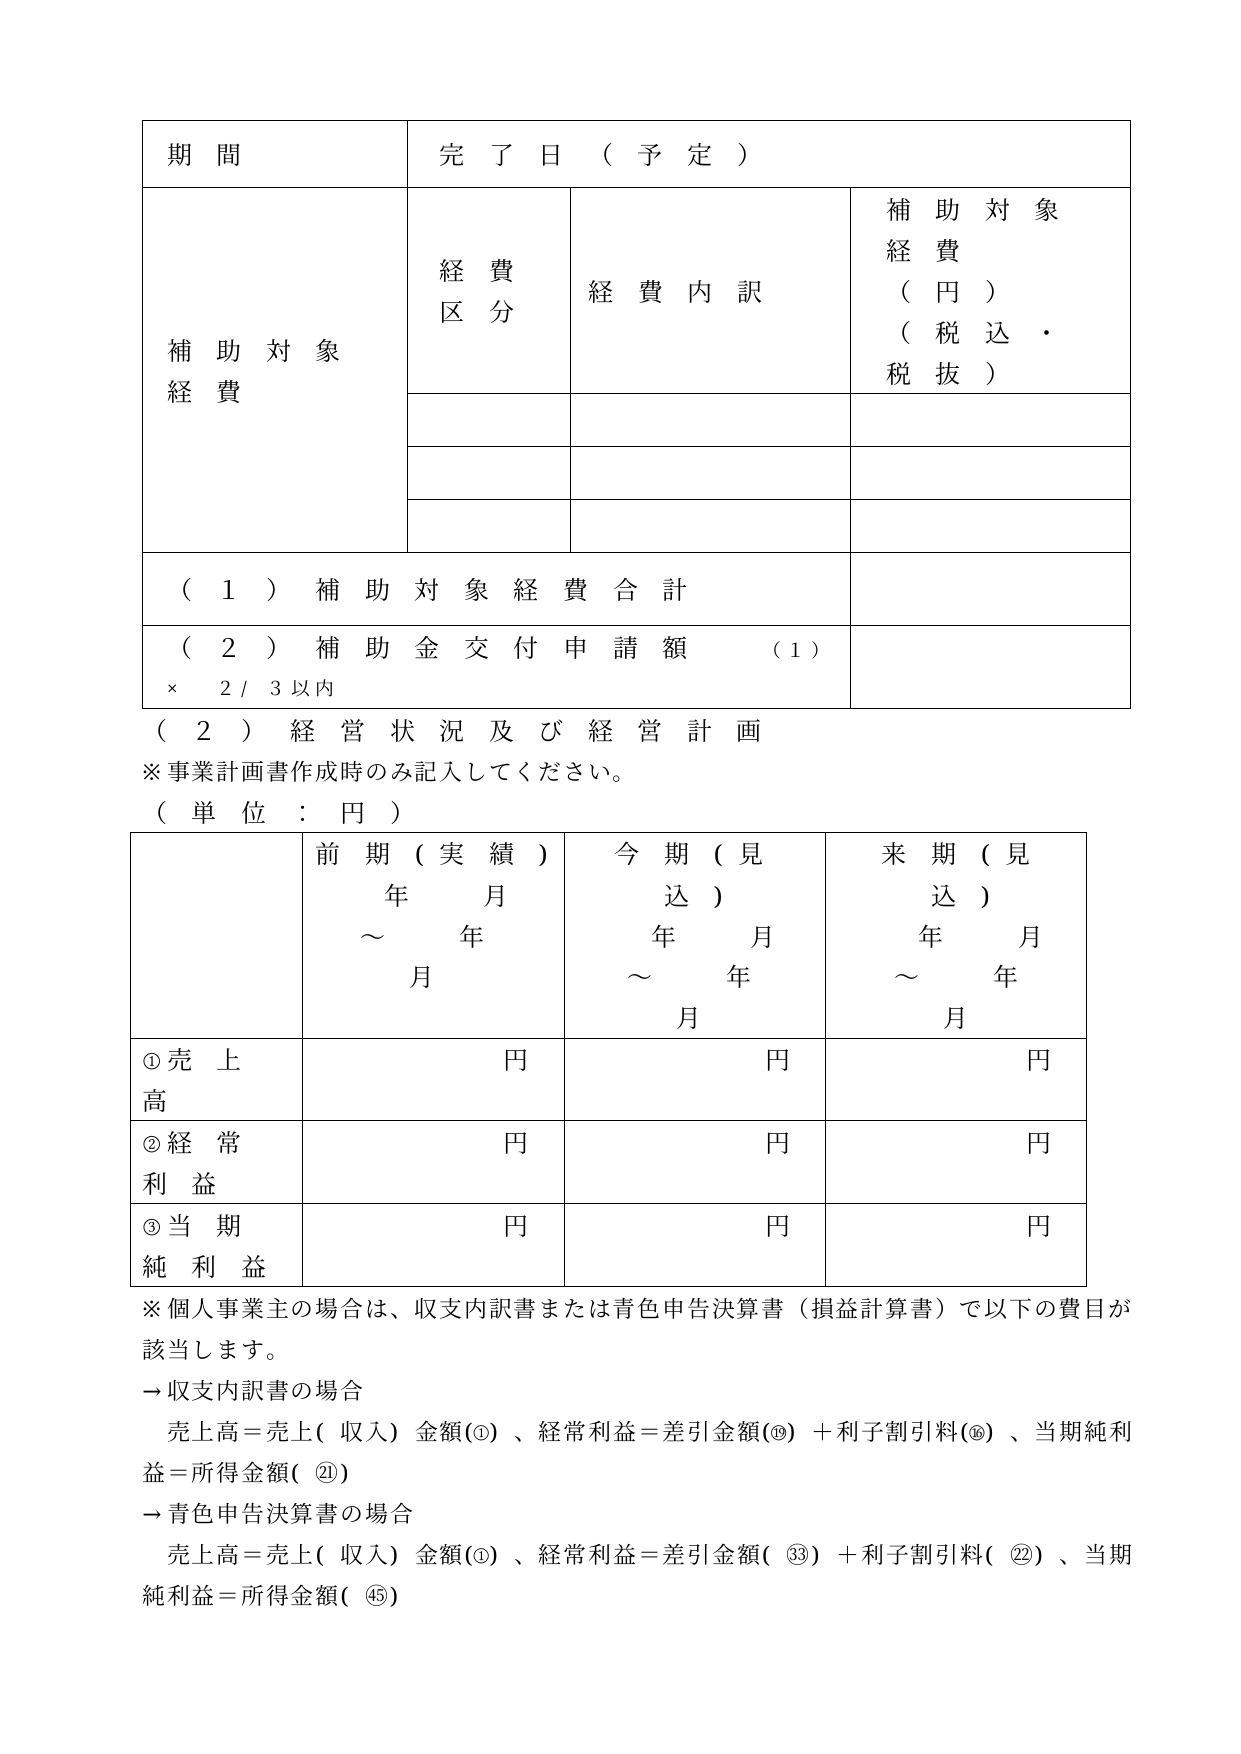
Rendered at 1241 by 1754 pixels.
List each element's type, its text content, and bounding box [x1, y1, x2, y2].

table_header 来期(見込) 年 月～ 年 月 [826, 833, 1086, 1037]
table_cell 円 [826, 1121, 1086, 1203]
table_cell 円 [826, 1204, 1086, 1286]
table_cell 円 [303, 1121, 564, 1203]
text ※個人事業主の場合は、収支内訳書または青色申告決算書（損益計算書）で以下の費目が該当します。 [142, 1287, 1134, 1369]
table_cell ①売上高 [131, 1039, 302, 1120]
text 売上高＝売上(収入)金額(①)、経常利益＝差引金額(⑲)＋利子割引料(⑯)、当期純利益＝所得金額(㉑) [142, 1410, 1134, 1492]
table_cell [851, 500, 1130, 552]
table_cell [408, 447, 570, 499]
table_cell 補助対象経費 [143, 188, 407, 552]
table_cell [851, 626, 1130, 708]
table_cell 補助対象経費（円） （税込・税抜） [851, 188, 1130, 393]
table_cell [408, 394, 570, 446]
table_cell 円 [826, 1039, 1086, 1120]
table_cell [851, 394, 1130, 446]
table_cell [851, 553, 1130, 625]
text （２）経営状況及び経営計画 [142, 709, 1134, 750]
table_header [131, 833, 302, 1037]
table_cell ②経常利益 [131, 1121, 302, 1203]
table_cell ③当期純利益 [131, 1204, 302, 1286]
table_cell 経費区分 [408, 188, 570, 393]
table_cell 完了日（予定） [408, 121, 1130, 187]
table_cell [571, 447, 850, 499]
table_cell [571, 394, 850, 446]
table_cell （１）補助対象経費合計 [143, 553, 850, 625]
table_cell 円 [565, 1204, 825, 1286]
table_cell 円 [303, 1204, 564, 1286]
text →青色申告決算書の場合 [142, 1492, 1134, 1533]
table_header 今期(見込) 年 月～ 年 月 [565, 833, 825, 1037]
table_cell 経費内訳 [571, 188, 850, 393]
table_cell 補助事業期間 [143, 121, 407, 187]
table_cell （２）補助金交付申請額 （１）× ２/３以内 [143, 626, 850, 708]
table_cell 円 [565, 1039, 825, 1120]
text →収支内訳書の場合 [142, 1369, 1134, 1410]
table_cell [408, 500, 570, 552]
table_cell [571, 500, 850, 552]
table_cell [851, 447, 1130, 499]
text ※事業計画書作成時のみ記入してください。 （単位：円） [142, 750, 1134, 832]
table_cell 円 [565, 1121, 825, 1203]
table_cell 円 [303, 1039, 564, 1120]
text 売上高＝売上(収入)金額(①)、経常利益＝差引金額(㉝)＋利子割引料(㉒)、当期純利益＝所得金額(㊺) [142, 1533, 1134, 1615]
table_header 前期(実績) 年 月～ 年 月 [303, 833, 564, 1037]
